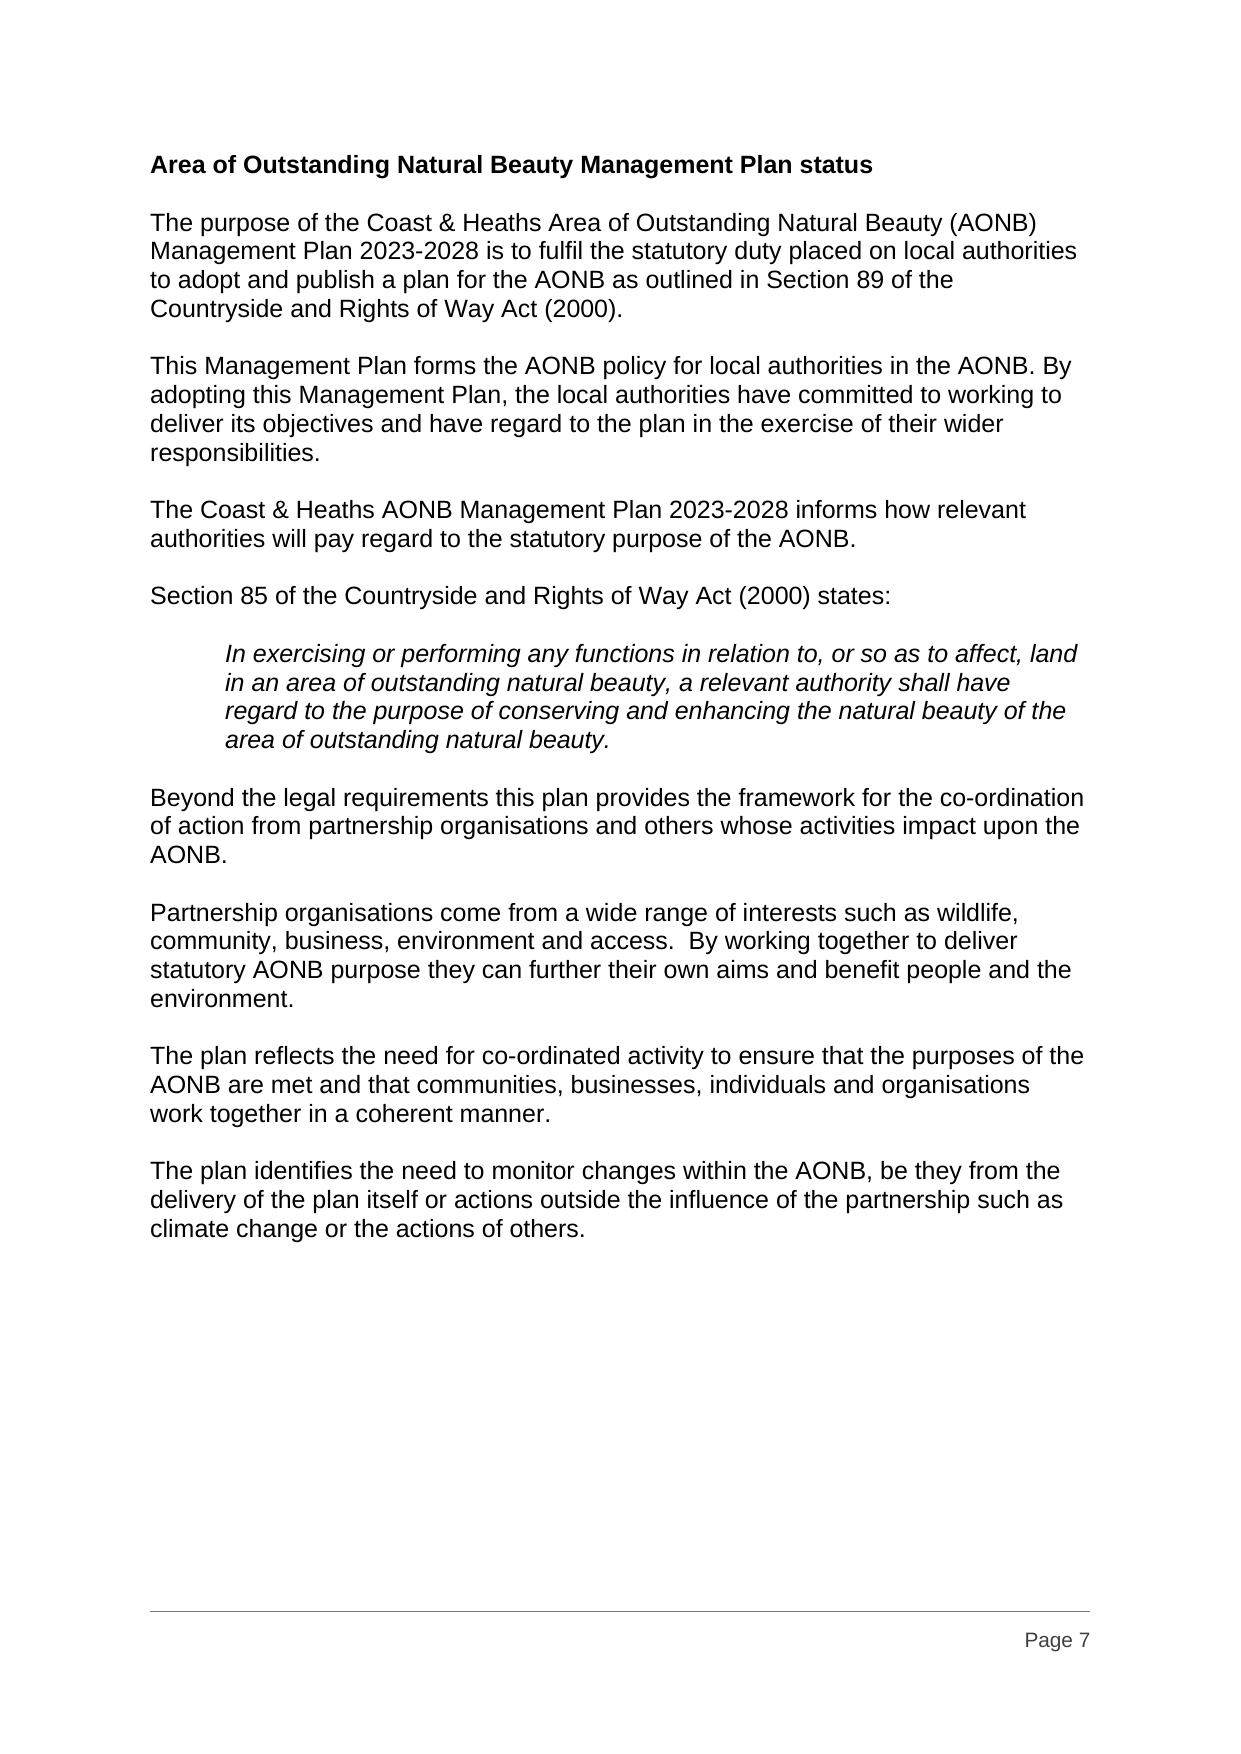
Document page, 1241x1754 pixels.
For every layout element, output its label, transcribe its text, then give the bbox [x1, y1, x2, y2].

text Partnership organisations come from a wide range of interests such as wildlife, community, business, environment and access. By working together to deliver statutory AONB purpose they can further their own aims and benefit people and the environment. [150, 897, 1090, 1012]
text This Management Plan forms the AONB policy for local authorities in the AONB. By adopting this Management Plan, the local authorities have committed to working to deliver its objectives and have regard to the plan in the exercise of their wider responsibilities. [150, 351, 1090, 466]
text Area of Outstanding Natural Beauty Management Plan status [150, 150, 1090, 179]
text Section 85 of the Countryside and Rights of Way Act (2000) states: [150, 581, 1090, 610]
text The plan identifies the need to monitor changes within the AONB, be they from the delivery of the plan itself or actions outside the influence of the partnership such as climate change or the actions of others. [150, 1156, 1090, 1242]
text The Coast & Heaths AONB Management Plan 2023-2028 informs how relevant authorities will pay regard to the statutory purpose of the AONB. [150, 495, 1090, 552]
text Beyond the legal requirements this plan provides the framework for the co-ordination of action from partnership organisations and others whose activities impact upon the AONB. [150, 782, 1090, 869]
text The purpose of the Coast & Heaths Area of Outstanding Natural Beauty (AONB) Management Plan 2023-2028 is to fulfil the statutory duty placed on local authorities to adopt and publish a plan for the AONB as outlined in Section 89 of the Countryside and Rights of Way Act (2000). [150, 207, 1090, 322]
text The plan reflects the need for co-ordinated activity to ensure that the purposes of the AONB are met and that communities, businesses, individuals and organisations work together in a coherent manner. [150, 1041, 1090, 1127]
text In exercising or performing any functions in relation to, or so as to affect, land in an area of outstanding natural beauty, a relevant authority shall have regard to the purpose of conserving and enhancing the natural beauty of the area of outstanding natural beauty. [225, 639, 1090, 754]
